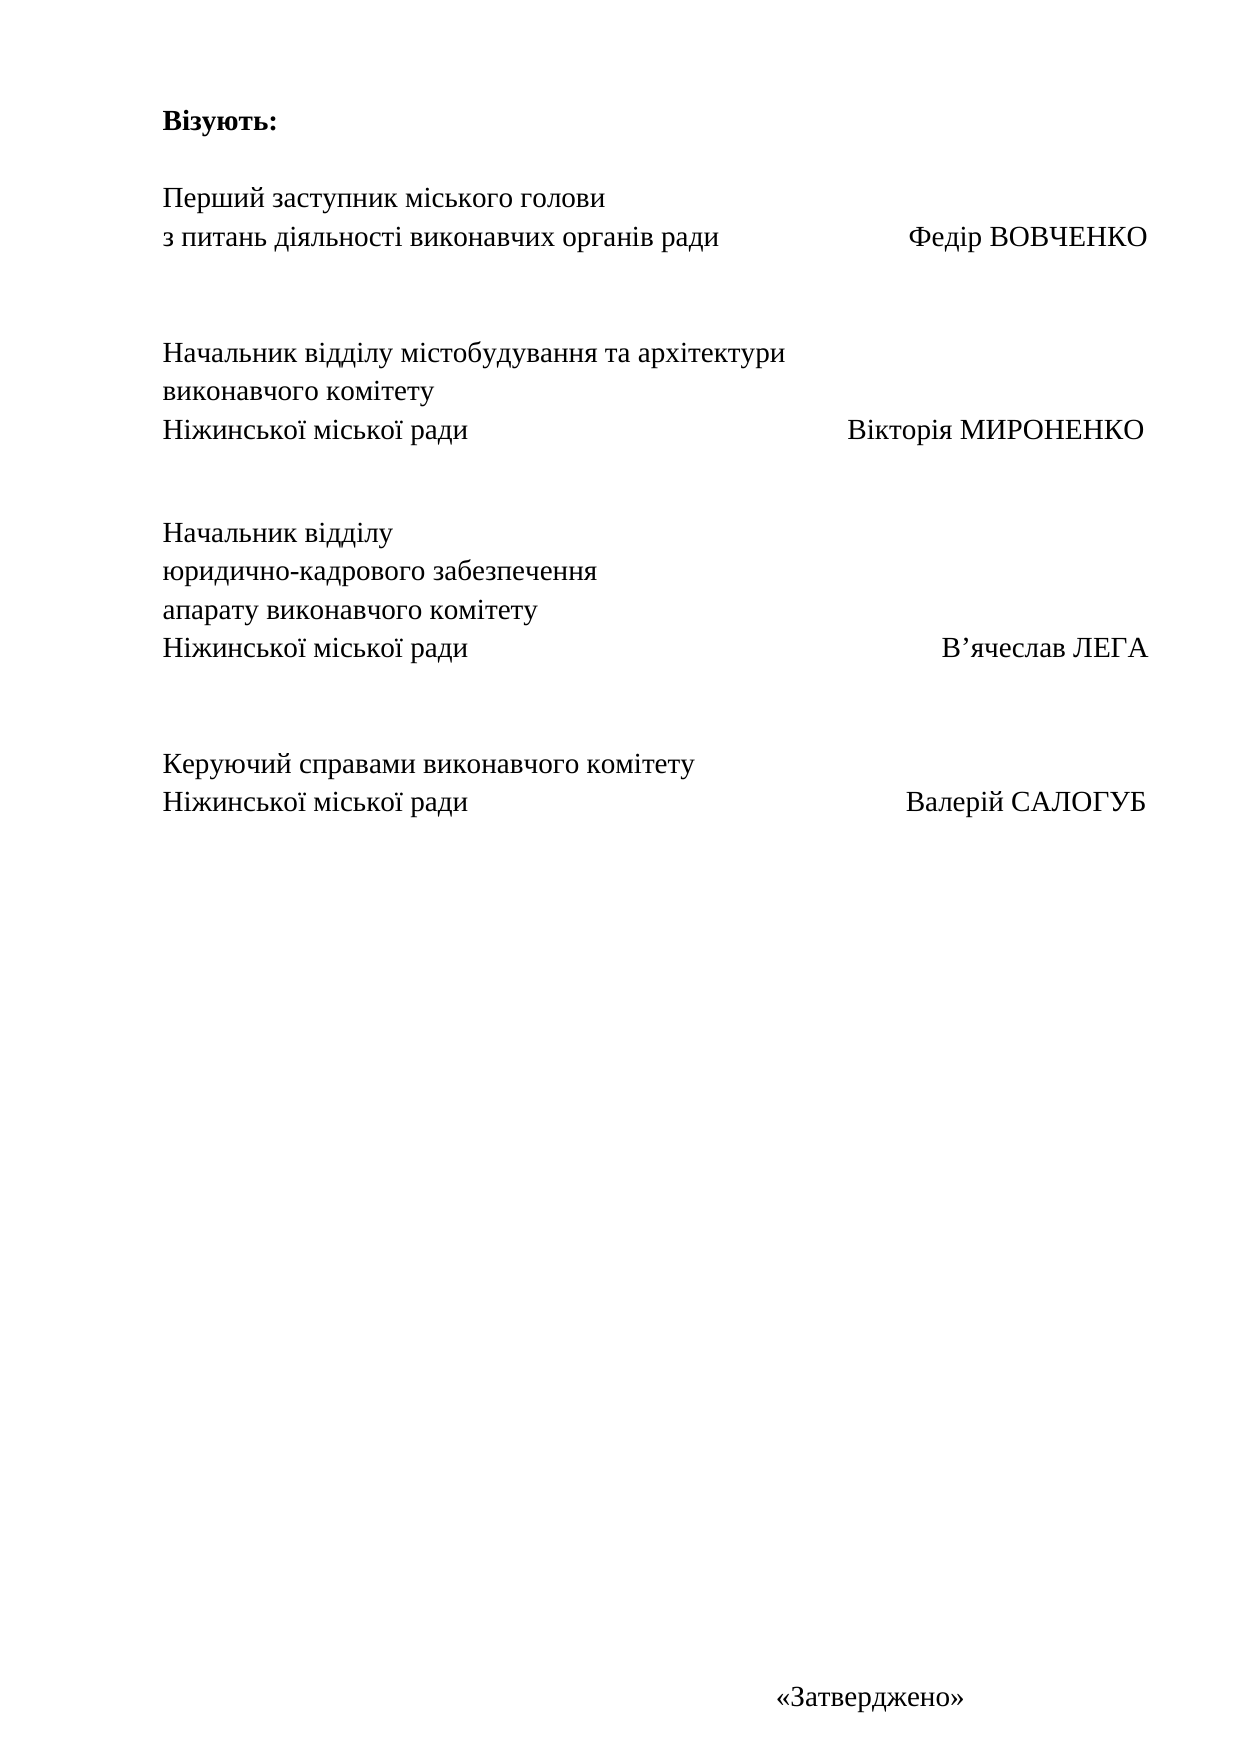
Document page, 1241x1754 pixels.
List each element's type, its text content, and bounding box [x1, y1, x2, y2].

text Начальник відділу [162, 515, 1152, 548]
text Перший заступник міського голови [162, 181, 1152, 214]
text Ніжинської міської ради Вікторія МИРОНЕНКО [162, 412, 1152, 445]
text Візують: [162, 103, 1152, 137]
text Ніжинської міської ради В’ячеслав ЛЕГА [162, 630, 1152, 664]
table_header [764, 1679, 1179, 1724]
text юридично-кадрового забезпечення [162, 553, 1152, 587]
text з питань діяльності виконавчих органів ради Федір ВОВЧЕНКО [162, 219, 1152, 253]
text виконавчого комітету [162, 373, 1152, 407]
text Ніжинської міської ради Валерій САЛОГУБ [162, 784, 1152, 818]
text Керуючий справами виконавчого комітету [162, 746, 1152, 779]
text Начальник відділу містобудування та архітектури [162, 335, 1152, 368]
text апарату виконавчого комітету [162, 592, 1152, 625]
